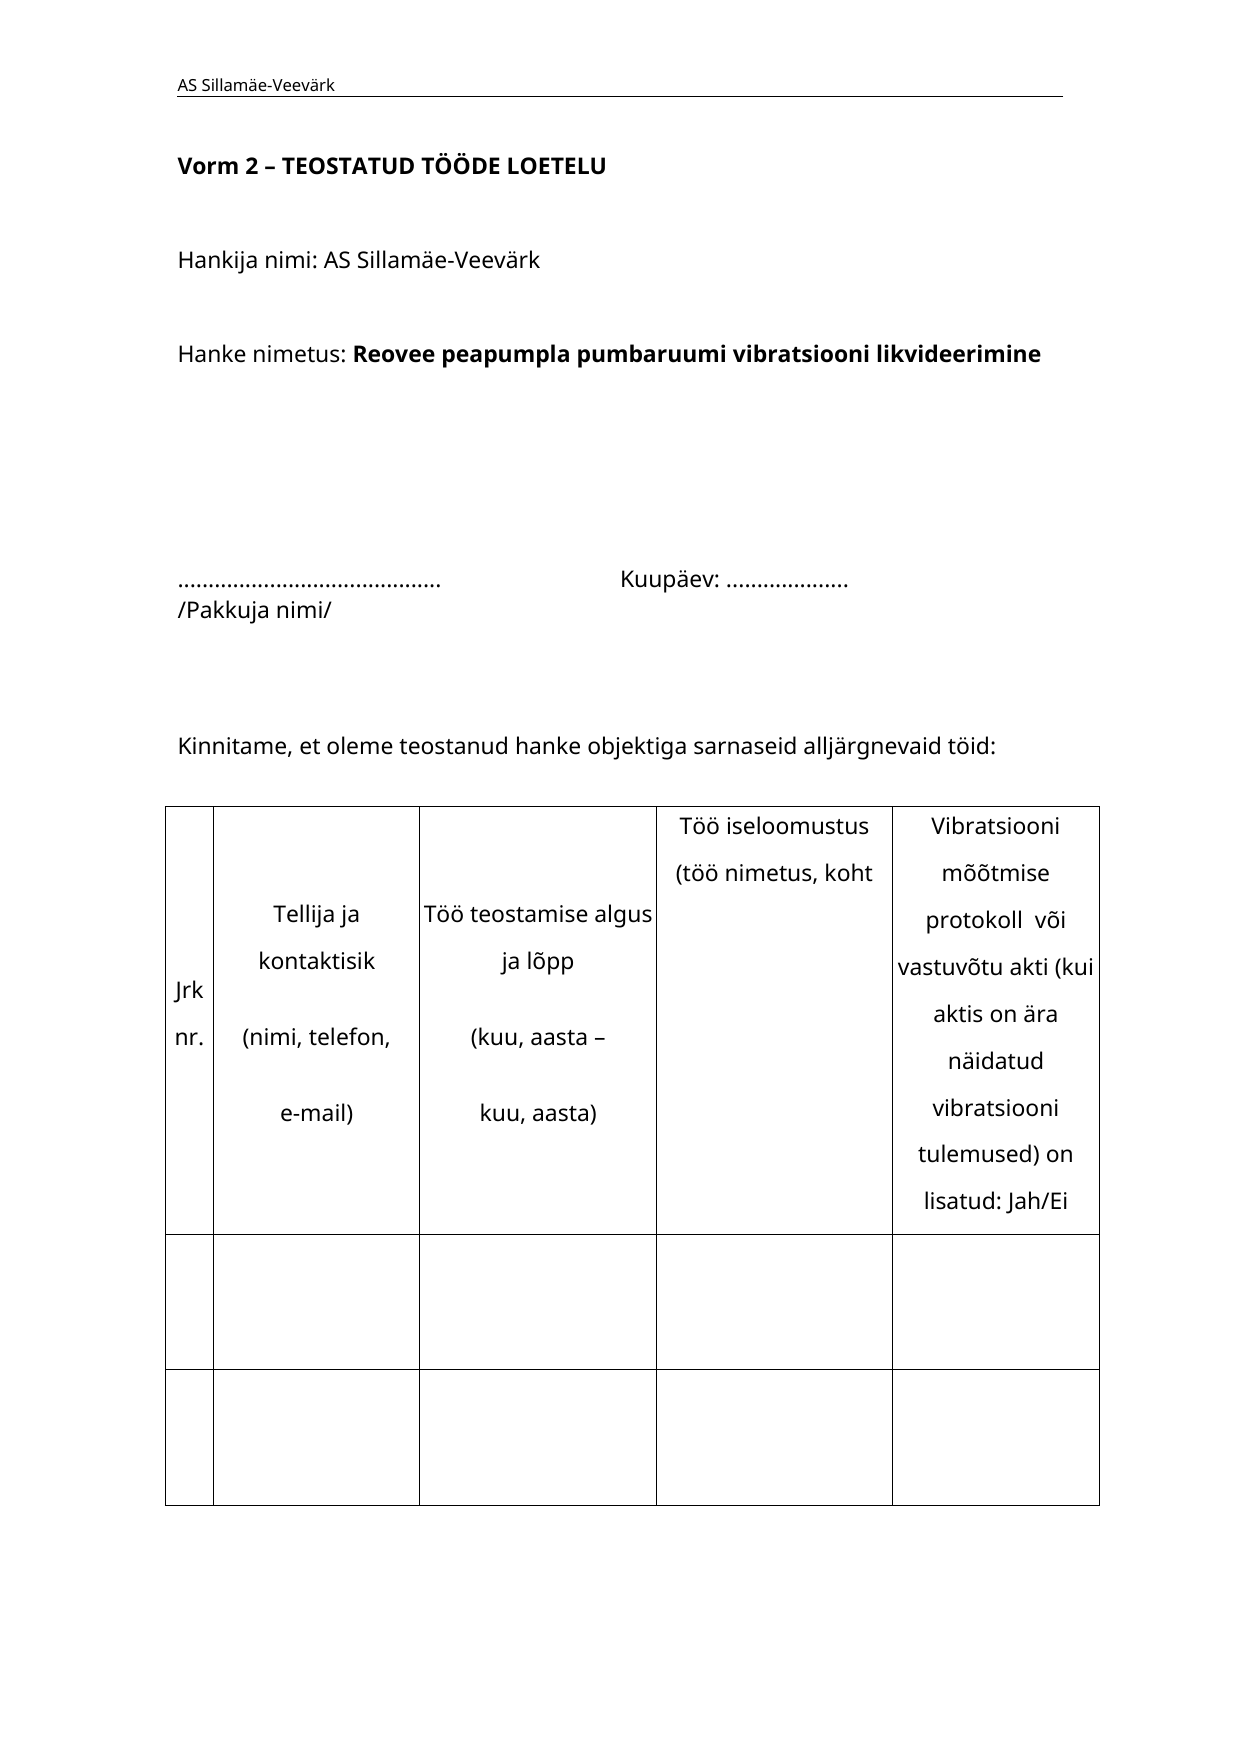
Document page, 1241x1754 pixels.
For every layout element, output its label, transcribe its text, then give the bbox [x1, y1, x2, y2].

table_cell [657, 1370, 892, 1504]
table_header Töö teostamise algus ja lõpp (kuu, aasta – kuu, aasta) [420, 807, 656, 1234]
table_header Tellija ja kontaktisik (nimi, telefon, e-mail) [214, 807, 419, 1234]
text Vorm 2 – TEOSTATUD TÖÖDE LOETELU [177, 150, 1063, 181]
table_cell [166, 1235, 213, 1369]
text Hankija nimi: AS Sillamäe-Veevärk [177, 244, 1063, 275]
text Hanke nimetus: Reovee peapumpla pumbaruumi vibratsiooni likvideerimine [177, 337, 1063, 369]
table_cell [214, 1235, 419, 1369]
table_cell [893, 1370, 1099, 1504]
text ........................................... Kuupäev: .................... [177, 562, 1063, 594]
text Kinnitame, et oleme teostanud hanke objektiga sarnaseid alljärgnevaid töid: [177, 730, 1063, 761]
table_header Töö iseloomustus (töö nimetus, koht [657, 807, 892, 1234]
table_cell [214, 1370, 419, 1504]
text /Pakkuja nimi/ [177, 594, 1063, 625]
table_header Vibratsiooni mõõtmise protokoll või vastuvõtu akti (kui aktis on ära näidatud vibratsiooni tulemused) on lisatud: Jah/Ei [893, 807, 1099, 1234]
table_cell [166, 1370, 213, 1504]
table_cell [420, 1370, 656, 1504]
table_cell [893, 1235, 1099, 1369]
table_header Jrk nr. [166, 807, 213, 1234]
table_cell [420, 1235, 656, 1369]
table_cell [657, 1235, 892, 1369]
